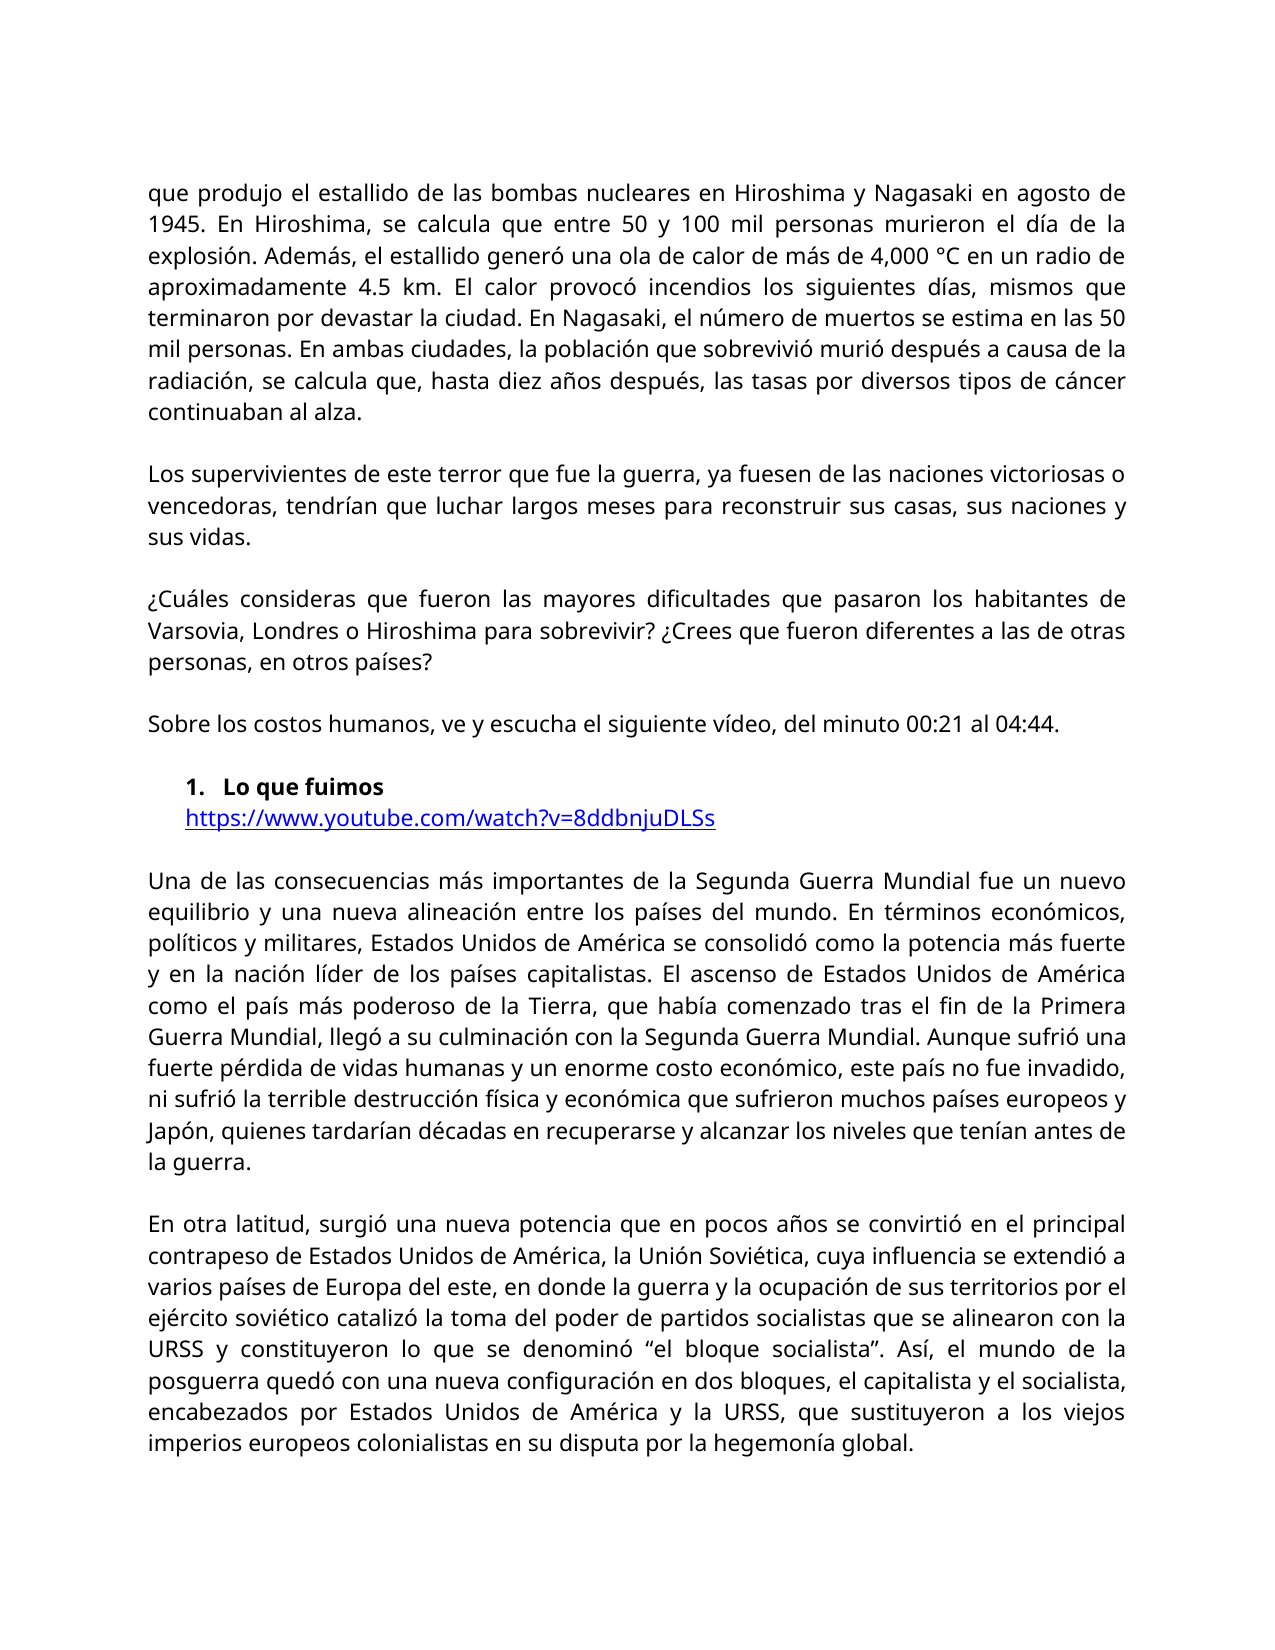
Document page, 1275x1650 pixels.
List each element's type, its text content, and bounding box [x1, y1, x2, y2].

text En otra latitud, surgió una nueva potencia que en pocos años se convirtió en el principal contrapeso de Estados Unidos de América, la Unión Soviética, cuya influencia se extendió a varios países de Europa del este, en donde la guerra y la ocupación de sus territorios por el ejército soviético catalizó la toma del poder de partidos socialistas que se alinearon con la URSS y constituyeron lo que se denominó “el bloque socialista”. Así, el mundo de la posguerra quedó con una nueva configuración en dos bloques, el capitalista y el socialista, encabezados por Estados Unidos de América y la URSS, que sustituyeron a los viejos imperios europeos colonialistas en su disputa por la hegemonía global. [148, 1208, 1127, 1458]
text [148, 177, 1127, 427]
list https://www.youtube.com/watch?v=8ddbnjuDLSs [185, 802, 1127, 833]
text Sobre los costos humanos, ve y escucha el siguiente vídeo, del minuto 00:21 al 04:44. [148, 708, 1127, 740]
list Lo que fuimos [185, 771, 1127, 802]
text Los supervivientes de este terror que fue la guerra, ya fuesen de las naciones victoriosas o vencedoras, tendrían que luchar largos meses para reconstruir sus casas, sus naciones y sus vidas. [148, 458, 1127, 552]
text ¿Cuáles consideras que fueron las mayores dificultades que pasaron los habitantes de Varsovia, Londres o Hiroshima para sobrevivir? ¿Crees que fueron diferentes a las de otras personas, en otros países? [148, 583, 1127, 677]
text Una de las consecuencias más importantes de la Segunda Guerra Mundial fue un nuevo equilibrio y una nueva alineación entre los países del mundo. En términos económicos, políticos y militares, Estados Unidos de América se consolidó como la potencia más fuerte y en la nación líder de los países capitalistas. El ascenso de Estados Unidos de América como el país más poderoso de la Tierra, que había comenzado tras el fin de la Primera Guerra Mundial, llegó a su culminación con la Segunda Guerra Mundial. Aunque sufrió una fuerte pérdida de vidas humanas y un enorme costo económico, este país no fue invadido, ni sufrió la terrible destrucción física y económica que sufrieron muchos países europeos y Japón, quienes tardarían décadas en recuperarse y alcanzar los niveles que tenían antes de la guerra. [148, 865, 1127, 1177]
